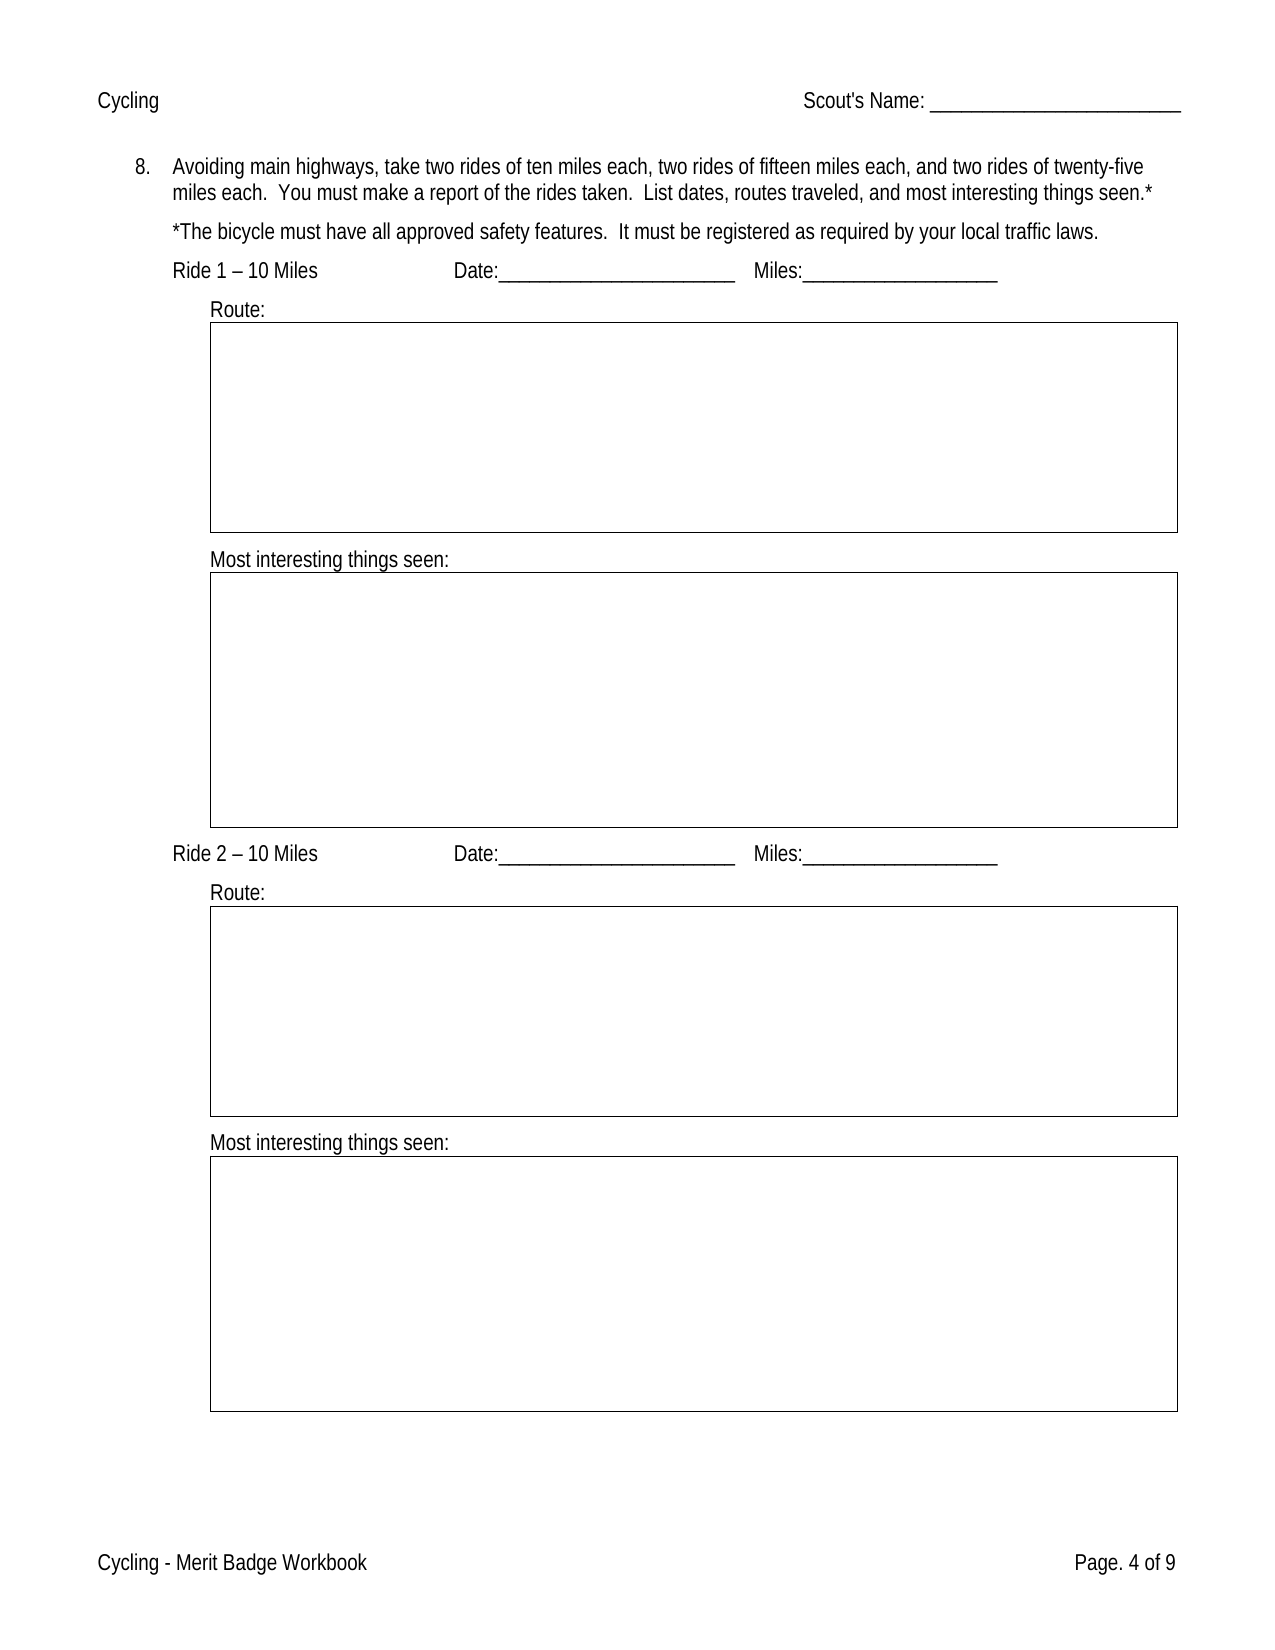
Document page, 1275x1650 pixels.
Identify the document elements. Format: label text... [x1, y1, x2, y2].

text Ride 2 – 10 Miles Date: Miles: [172, 840, 1177, 867]
text Most interesting things seen: [210, 546, 1177, 572]
table_header [211, 907, 1177, 1116]
text Route: [210, 296, 1177, 322]
text Route: [210, 879, 1177, 906]
text *The bicycle must have all approved safety features. It must be registered as required by your local traffic laws. [172, 218, 1177, 244]
text 8. Avoiding main highways, take two rides of ten miles each, two rides of fifteen miles each, and two rides of twenty-five miles each. You must make a report of the rides taken. List dates, routes traveled, and most interesting things seen.* [97, 153, 1177, 205]
table_header [211, 323, 1177, 532]
text Most interesting things seen: [210, 1129, 1177, 1156]
table_header [211, 1157, 1177, 1411]
text Ride 1 – 10 Miles Date: Miles: [172, 257, 1177, 283]
table_header [211, 573, 1177, 827]
